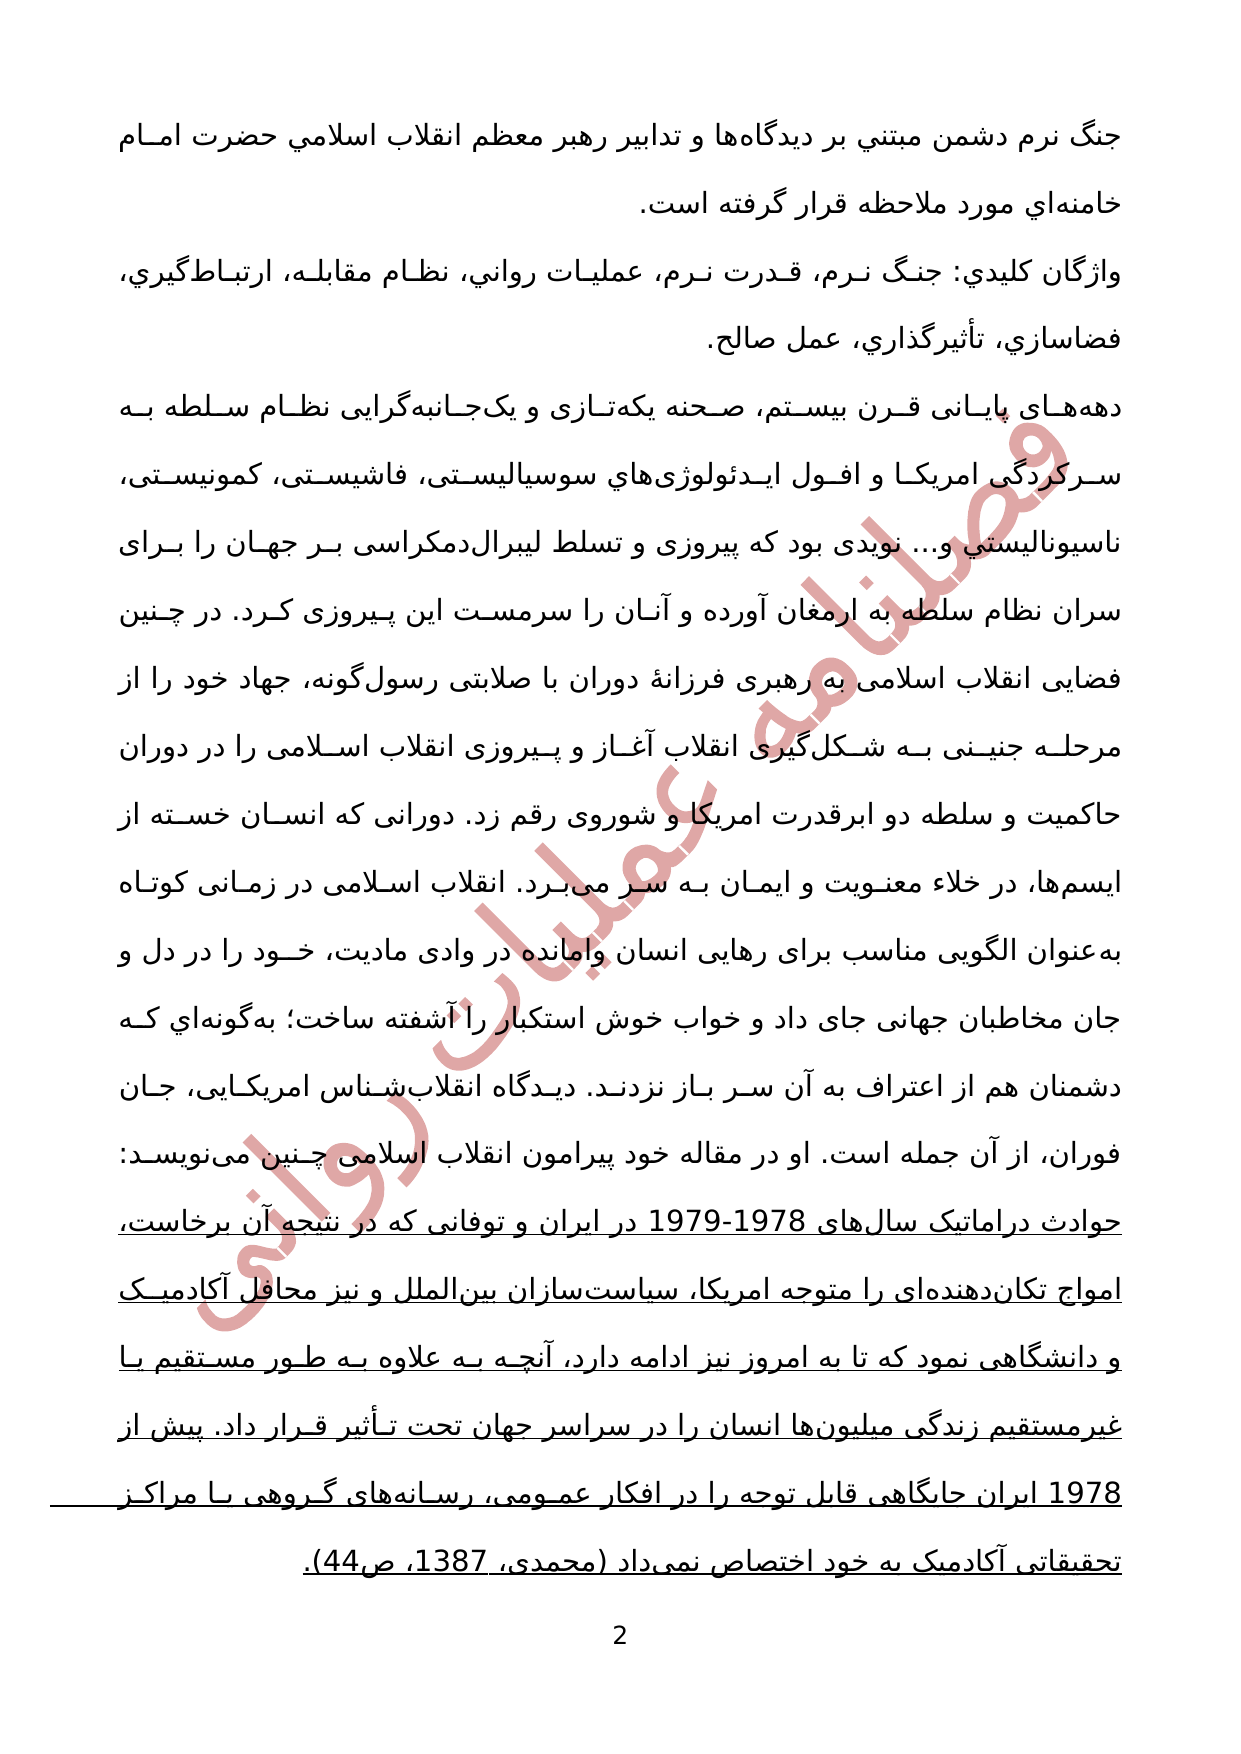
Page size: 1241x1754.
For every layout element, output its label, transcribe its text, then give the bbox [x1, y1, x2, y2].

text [118, 118, 1122, 220]
text دهه‌های پایانی قرن بیستم، صحنه یکه‌تازی و یک‌جانبه‌گرایی نظام ‌سلطه به سرکردگی امریکا و افول ایدئولوژی‌هاي سوسیالیستی، فاشیستی، کمونیستی، ناسیونالیستي و... نویدی بود که پیروزی و تسلط لیبرال‌دمکراسی بر جهان را برای سران نظام ‌سلطه به ارمغان آورده و آنان را سرمست این پیروزی کرد. در چنین فضایی انقلاب اسلامی به رهبری فرزانۀ دوران با صلابتی رسول‌گونه، جهاد خود را از مرحله جنینی به شکل‌گیری انقلاب آغاز و پیروزی انقلاب اسلامی را در دوران حاکمیت و سلطه دو ابرقدرت امریکا و شوروی رقم زد. دورانی که انسان خسته از ایسم‌ها، در خلاء معنویت و ايمان به سر می‌برد. انقلاب اسلامی در زمانی کوتاه به‌عنوان الگویی مناسب برای رهایی انسان وامانده در وادی مادیت، خود را در دل و جان مخاطبان جهانی جای داد و خواب خوش استكبار را آشفته ساخت؛ به‌گونه‌اي كه دشمنان هم از اعتراف به آن سر باز نزدند. دیدگاه انقلاب‌شناس امریکایی، جان فوران، از آن جمله است. او در مقاله خود پیرامون انقلاب اسلامی چنین می‌نویسد: حوادث دراماتیک سال‌های 1978-1979 در ایران و توفانی که در نتیجه آن برخاست، امواج تکان‌دهنده‌ای را متوجه امریکا، سیاست‌سازان بین‌الملل و نیز محافل آکادمیک و دانشگاهی نمود که تا به امروز نیز ادامه دارد، آنچه به علاوه به طور مستقیم یا غیرمستقیم زندگی میلیون‌ها انسان را در سراسر جهان تحت تأثیر قرار داد. پیش از 1978 ایران جایگاهی قابل توجه را در افکار عمومی، رسانه‌های گروهی یا مراکز تحقیقاتی آکادمیک به خود اختصاص نمی‌داد (محمدی، 1387، ص44). [118, 390, 1122, 1234]
text واژگان كليدي: جنگ نرم، قدرت نرم، عمليات رواني، نظام مقابله، ارتباط‌گيري، فضاسازي، تأثيرگذاري، عمل صالح. [118, 254, 1122, 356]
